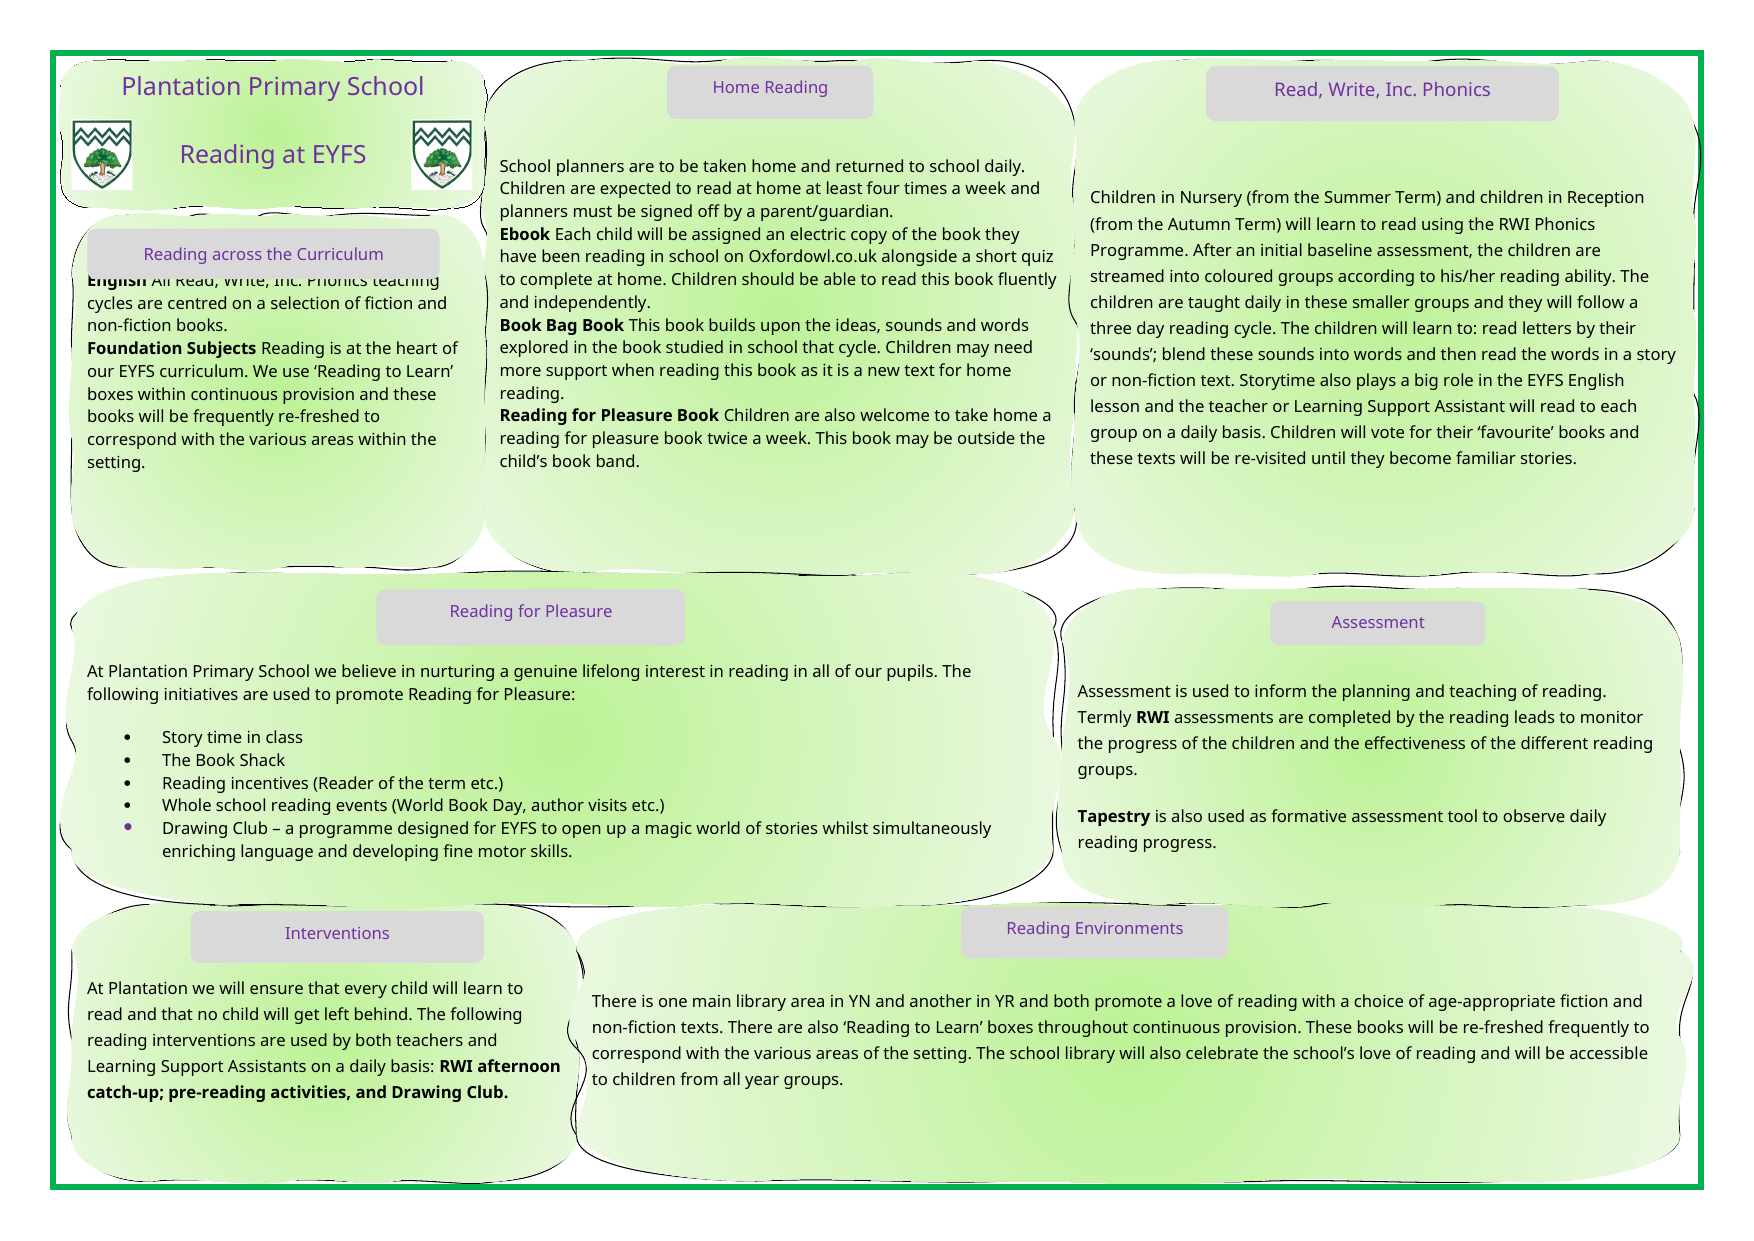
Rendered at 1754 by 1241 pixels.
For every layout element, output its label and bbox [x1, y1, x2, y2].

picture [411, 119, 473, 190]
picture [71, 119, 133, 190]
